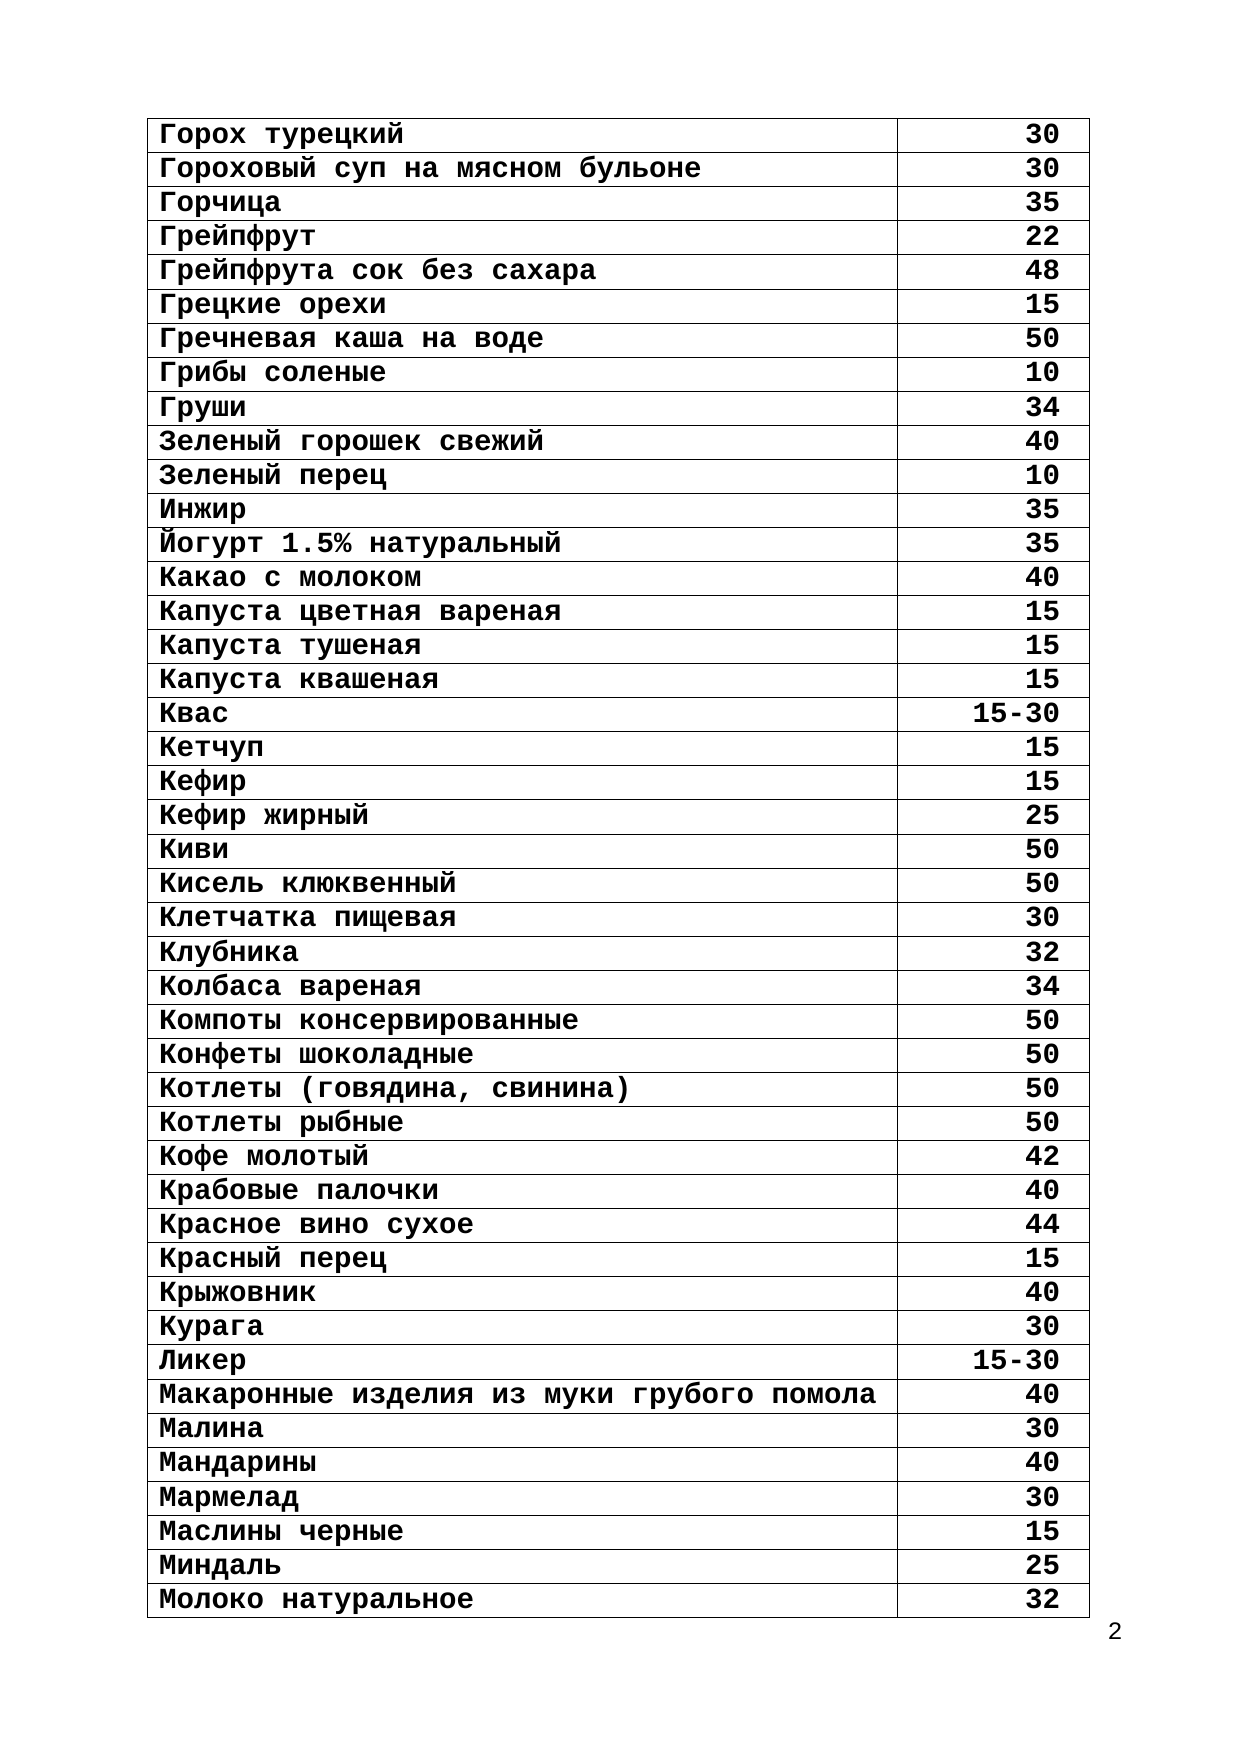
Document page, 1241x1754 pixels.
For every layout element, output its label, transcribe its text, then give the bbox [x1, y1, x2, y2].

table_cell 35 [898, 494, 1089, 527]
table_cell 40 [898, 426, 1089, 459]
table_cell Мандарины [148, 1448, 897, 1481]
table_cell 15 [898, 596, 1089, 629]
table_cell 15 [898, 1243, 1089, 1276]
table_cell 30 [898, 903, 1089, 936]
table_cell Грибы соленые [148, 358, 897, 391]
table_cell 15 [898, 732, 1089, 765]
table_cell Колбаса вареная [148, 971, 897, 1004]
table_cell Молоко натуральное [148, 1584, 897, 1617]
table_cell Крабовые палочки [148, 1175, 897, 1208]
table_cell 40 [898, 562, 1089, 595]
table_cell Красное вино сухое [148, 1209, 897, 1242]
table_cell Крыжовник [148, 1277, 897, 1310]
table_cell 40 [898, 1277, 1089, 1310]
table_cell 35 [898, 528, 1089, 561]
table_cell Зеленый горошек свежий [148, 426, 897, 459]
table_cell Кетчуп [148, 732, 897, 765]
table_cell Горчица [148, 187, 897, 220]
table_cell 15 [898, 766, 1089, 799]
table_cell 15 [898, 1516, 1089, 1549]
table_cell Красный перец [148, 1243, 897, 1276]
table_cell Клетчатка пищевая [148, 903, 897, 936]
table_cell Котлеты рыбные [148, 1107, 897, 1140]
table_cell 50 [898, 324, 1089, 357]
table_cell 34 [898, 971, 1089, 1004]
table_cell Квас [148, 698, 897, 731]
table_cell Ликер [148, 1345, 897, 1378]
table_cell Мармелад [148, 1482, 897, 1515]
table_cell 40 [898, 1380, 1089, 1412]
table_cell 30 [898, 1311, 1089, 1344]
table_cell 50 [898, 1039, 1089, 1072]
table_cell Маслины черные [148, 1516, 897, 1549]
table_cell 50 [898, 835, 1089, 867]
table_cell 50 [898, 1073, 1089, 1106]
table_cell 22 [898, 221, 1089, 254]
table_cell Клубника [148, 937, 897, 970]
table_cell Грейпфрут [148, 221, 897, 254]
table_cell Капуста тушеная [148, 630, 897, 663]
table_cell 32 [898, 1584, 1089, 1617]
table_cell Кисель клюквенный [148, 869, 897, 902]
table_cell Горох турецкий [148, 119, 897, 152]
table_cell 15 [898, 630, 1089, 663]
table_cell 40 [898, 1448, 1089, 1481]
table_cell 50 [898, 1107, 1089, 1140]
table_cell 15 [898, 664, 1089, 697]
table_cell Гороховый суп на мясном бульоне [148, 153, 897, 186]
table_cell Груши [148, 392, 897, 425]
table_cell Гречневая каша на воде [148, 324, 897, 357]
table_cell Киви [148, 835, 897, 867]
table_cell 30 [898, 1482, 1089, 1515]
table_cell Курага [148, 1311, 897, 1344]
table_cell Макаронные изделия из муки грубого помола [148, 1380, 897, 1412]
table_cell 48 [898, 255, 1089, 288]
table_cell Конфеты шоколадные [148, 1039, 897, 1072]
table_cell Йогурт 1.5% натуральный [148, 528, 897, 561]
table_cell 40 [898, 1175, 1089, 1208]
table_cell 32 [898, 937, 1089, 970]
table_cell Компоты консервированные [148, 1005, 897, 1038]
table_cell Малина [148, 1414, 897, 1447]
table_cell Капуста квашеная [148, 664, 897, 697]
table_cell 44 [898, 1209, 1089, 1242]
table_cell 15-30 [898, 698, 1089, 731]
table_cell Какао с молоком [148, 562, 897, 595]
table_cell 15 [898, 290, 1089, 322]
table_cell 15-30 [898, 1345, 1089, 1378]
table_cell Зеленый перец [148, 460, 897, 493]
table_cell Грецкие орехи [148, 290, 897, 322]
table_cell Кефир жирный [148, 800, 897, 833]
table_cell Котлеты (говядина, свинина) [148, 1073, 897, 1106]
table_cell 35 [898, 187, 1089, 220]
table_cell 30 [898, 119, 1089, 152]
table_cell 50 [898, 869, 1089, 902]
table_cell Грейпфрута сок без сахара [148, 255, 897, 288]
table_cell 25 [898, 800, 1089, 833]
table_cell Кефир [148, 766, 897, 799]
table_cell 25 [898, 1550, 1089, 1583]
table_cell 34 [898, 392, 1089, 425]
table_cell 50 [898, 1005, 1089, 1038]
table_cell 42 [898, 1141, 1089, 1174]
table_cell Миндаль [148, 1550, 897, 1583]
table_cell 30 [898, 1414, 1089, 1447]
table_cell Инжир [148, 494, 897, 527]
table_cell 10 [898, 358, 1089, 391]
table_cell 10 [898, 460, 1089, 493]
table_cell 30 [898, 153, 1089, 186]
table_cell Кофе молотый [148, 1141, 897, 1174]
table_cell Капуста цветная вареная [148, 596, 897, 629]
